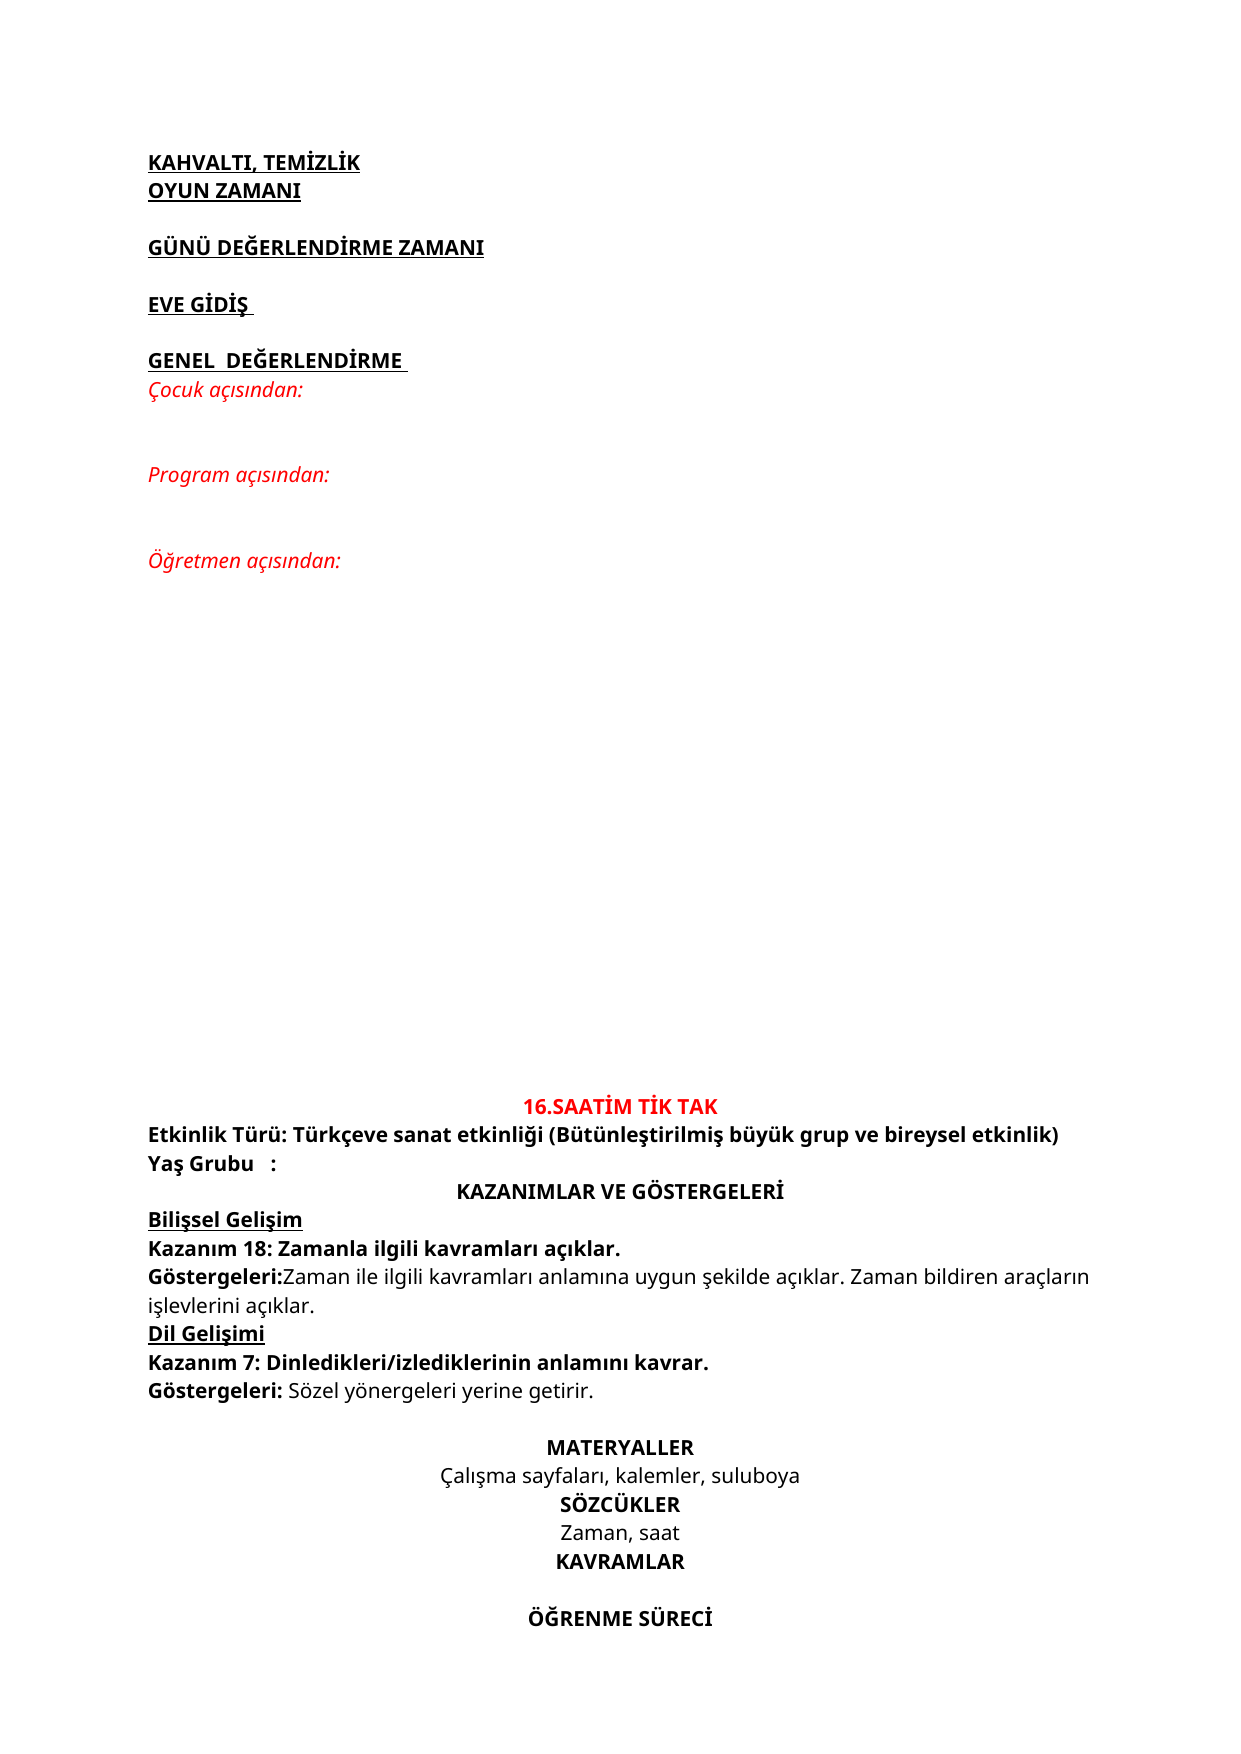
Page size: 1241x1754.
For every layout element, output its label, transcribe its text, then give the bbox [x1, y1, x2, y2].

text Kazanım 18: Zamanla ilgili kavramları açıklar. Göstergeleri:Zaman ile ilgili kavramları anlamına uygun şekilde açıklar. Zaman bildiren araçların işlevlerini açıklar. [148, 1234, 1093, 1319]
text KAHVALTI, TEMİZLİK [148, 148, 1093, 176]
text OYUN ZAMANI [148, 176, 1093, 204]
text Çalışma sayfaları, kalemler, suluboya [148, 1462, 1093, 1490]
text KAVRAMLAR [148, 1547, 1093, 1575]
text Yaş Grubu : [148, 1149, 1093, 1177]
text Zaman, saat [148, 1518, 1093, 1547]
text GENEL DEĞERLENDİRME [148, 347, 1093, 375]
text GÜNÜ DEĞERLENDİRME ZAMANI [148, 233, 1093, 261]
text Dil Gelişimi [148, 1319, 1093, 1348]
text MATERYALLER [148, 1433, 1093, 1462]
text KAZANIMLAR VE GÖSTERGELERİ [148, 1177, 1093, 1206]
text ÖĞRENME SÜRECİ [148, 1604, 1093, 1632]
text SÖZCÜKLER [148, 1490, 1093, 1518]
text EVE GİDİŞ [148, 290, 1093, 318]
text Program açısından: [148, 460, 1093, 489]
text Kazanım 7: Dinledikleri/izlediklerinin anlamını kavrar. Göstergeleri: Sözel yönergeleri yerine getirir. [148, 1348, 1093, 1405]
text Bilişsel Gelişim [148, 1206, 1093, 1234]
text Öğretmen açısından: [148, 546, 1093, 574]
text Çocuk açısından: [148, 375, 1093, 403]
text 16.SAATİM TİK TAK [148, 1092, 1093, 1120]
text Etkinlik Türü: Türkçeve sanat etkinliği (Bütünleştirilmiş büyük grup ve bireysel etkinlik) [148, 1120, 1093, 1149]
